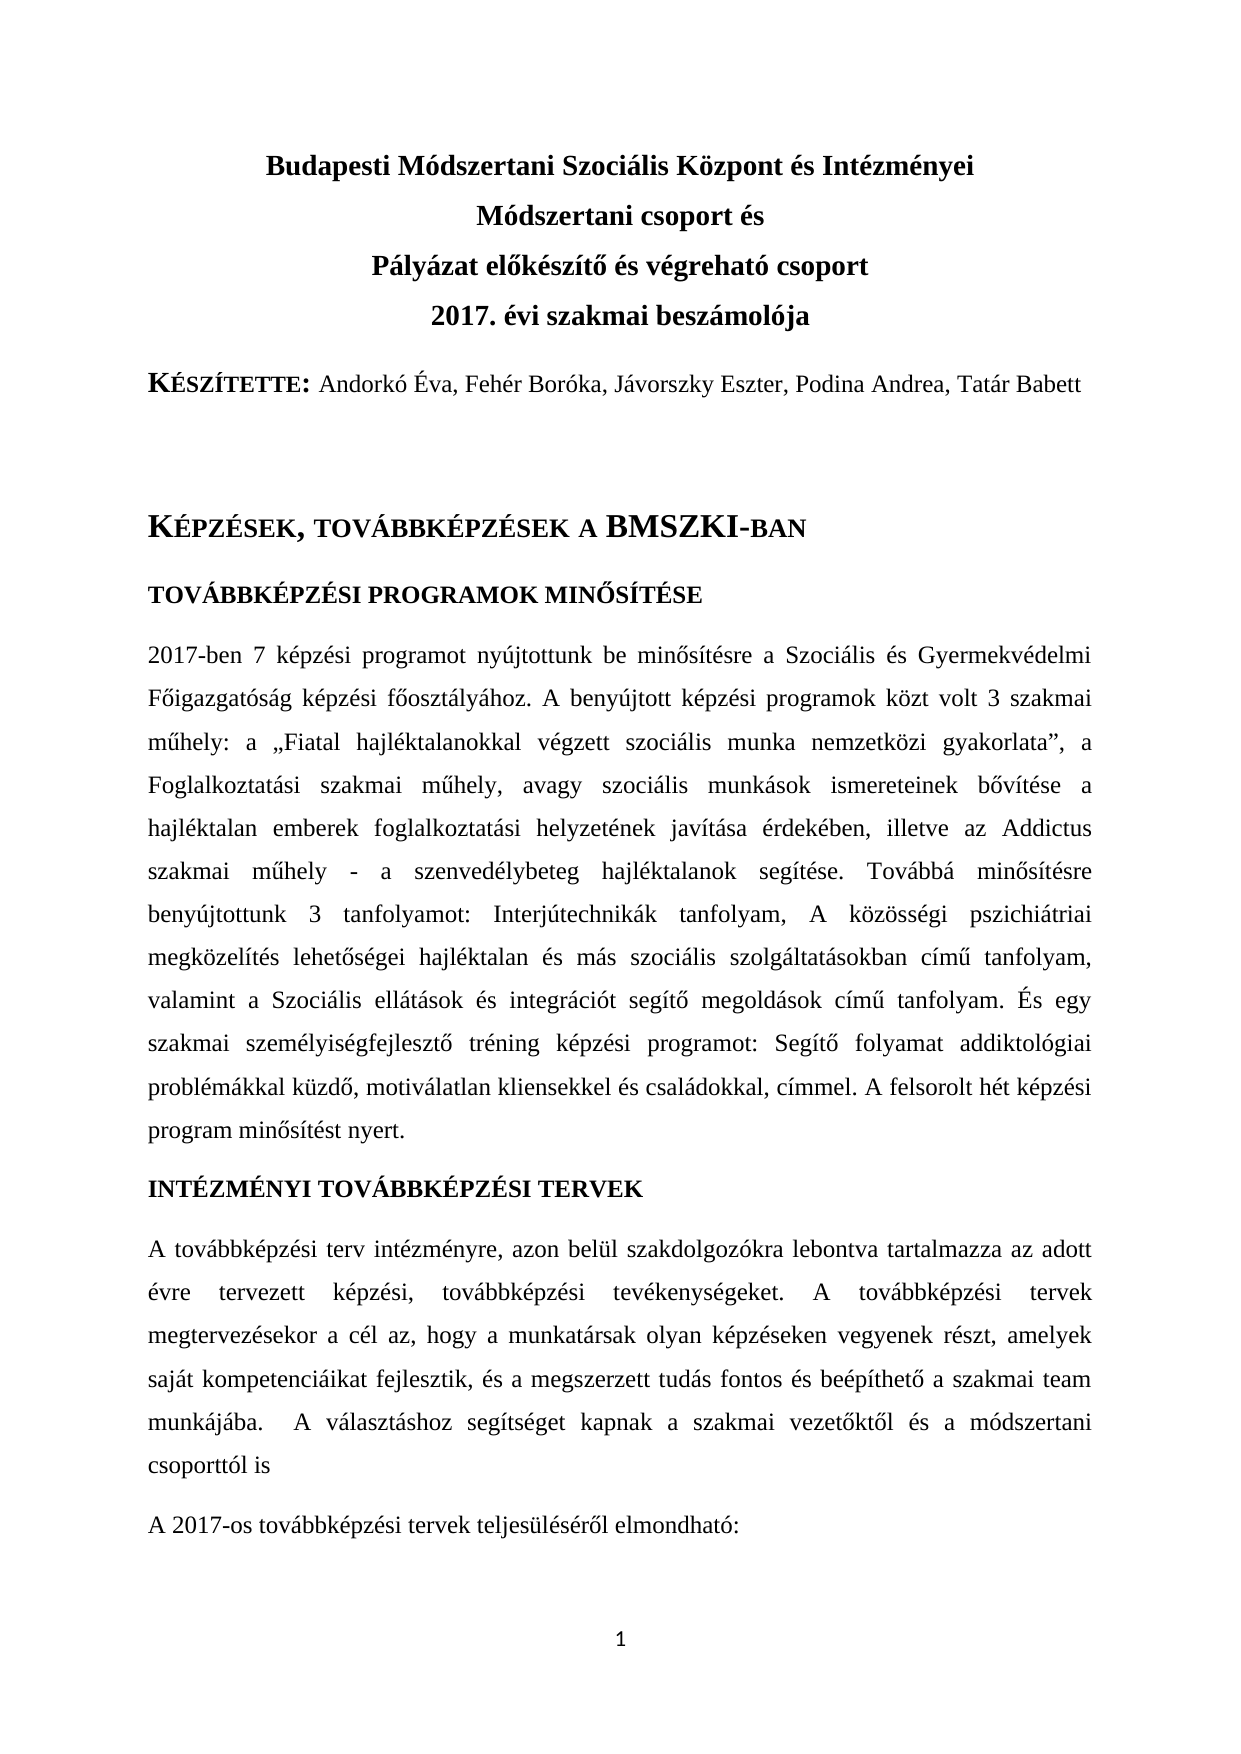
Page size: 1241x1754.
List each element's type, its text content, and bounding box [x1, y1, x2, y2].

text A 2017-os továbbképzési tervek teljesüléséről elmondható: [148, 1510, 1093, 1538]
text Módszertani csoport és [148, 198, 1093, 231]
text INTÉZMÉNYI TOVÁBBKÉPZÉSI TERVEK [148, 1174, 1093, 1203]
text 2017-ben 7 képzési programot nyújtottunk be minősítésre a Szociális és Gyermekvédelmi Főigazgatóság képzési főosztályához. A benyújtott képzési programok közt volt 3 szakmai műhely: a „Fiatal hajléktalanokkal végzett szociális munka nemzetközi gyakorlata”, a Foglalkoztatási szakmai műhely, avagy szociális munkások ismereteinek bővítése a hajléktalan emberek foglalkoztatási helyzetének javítása érdekében, illetve az Addictus szakmai műhely - a szenvedélybeteg hajléktalanok segítése. Továbbá minősítésre benyújtottunk 3 tanfolyamot: Interjútechnikák tanfolyam, A közösségi pszichiátriai megközelítés lehetőségei hajléktalan és más szociális szolgáltatásokban című tanfolyam, valamint a Szociális ellátások és integrációt segítő megoldások című tanfolyam. És egy szakmai személyiségfejlesztő tréning képzési programot: Segítő folyamat addiktológiai problémákkal küzdő, motiválatlan kliensekkel és családokkal, címmel. A felsorolt hét képzési program minősítést nyert. [148, 640, 1093, 1143]
text Képzések, továbbképzések a BMSZKI-ban [148, 506, 1093, 545]
text TOVÁBBKÉPZÉSI PROGRAMOK MINŐSÍTÉSE [148, 581, 1093, 609]
text Készítette: Andorkó Éva, Fehér Boróka, Jávorszky Eszter, Podina Andrea, Tatár Babett [148, 365, 1093, 399]
text Budapesti Módszertani Szociális Központ és Intézményei [148, 148, 1093, 181]
text Pályázat előkészítő és végreható csoport [148, 248, 1093, 282]
text A továbbképzési terv intézményre, azon belül szakdolgozókra lebontva tartalmazza az adott évre tervezett képzési, továbbképzési tevékenységeket. A továbbképzési tervek megtervezésekor a cél az, hogy a munkatársak olyan képzéseken vegyenek részt, amelyek saját kompetenciáikat fejlesztik, és a megszerzett tudás fontos és beépíthető a szakmai team munkájába. A választáshoz segítséget kapnak a szakmai vezetőktől és a módszertani csoporttól is [148, 1234, 1093, 1479]
text 2017. évi szakmai beszámolója [148, 298, 1093, 332]
